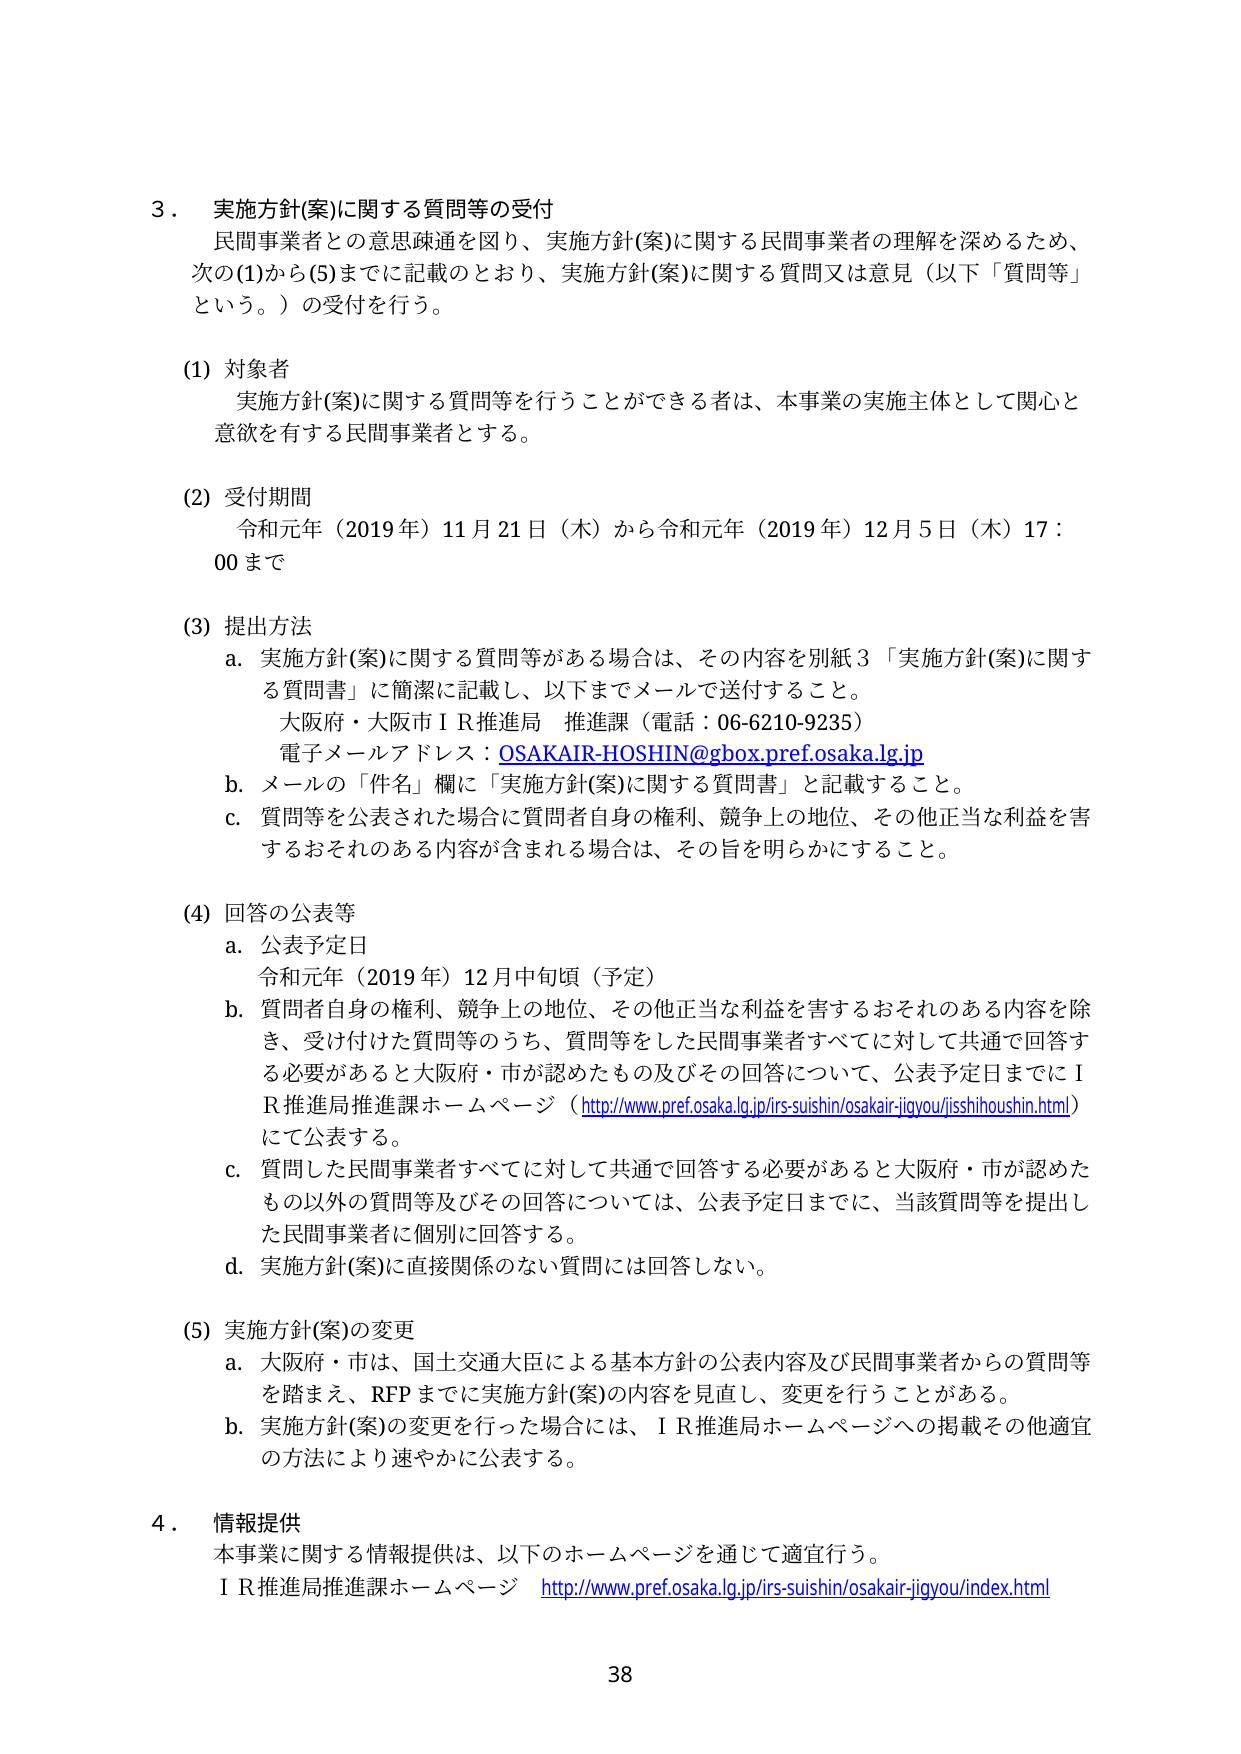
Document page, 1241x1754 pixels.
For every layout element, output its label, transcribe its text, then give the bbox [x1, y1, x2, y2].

list 実施方針(案)に関する質問等がある場合は、その内容を別紙３「実施方針(案)に関する質問書」に簡潔に記載し、以下までメールで送付すること。 [224, 641, 1092, 705]
list 実施方針(案)の変更 [183, 1313, 1092, 1345]
list 質問した民間事業者すべてに対して共通で回答する必要があると大阪府・市が認めたもの以外の質問等及びその回答については、公表予定日までに、当該質問等を提出した民間事業者に個別に回答する。 [224, 1152, 1092, 1249]
list 提出方法 [183, 609, 1092, 641]
list 実施方針(案)の変更を行った場合には、ＩＲ推進局ホームページへの掲載その他適宜の方法により速やかに公表する。 [224, 1409, 1092, 1473]
list 質問等を公表された場合に質問者自身の権利、競争上の地位、その他正当な利益を害するおそれのある内容が含まれる場合は、その旨を明らかにすること。 [224, 799, 1092, 864]
list 質問者自身の権利、競争上の地位、その他正当な利益を害するおそれのある内容を除き、受け付けた質問等のうち、質問等をした民間事業者すべてに対して共通で回答する必要があると大阪府・市が認めたもの及びその回答について、公表予定日までにＩＲ推進局推進課ホームページ（http://www.pref.osaka.lg.jp/irs-suishin/osakair-jigyou/jisshihoushin.html）にて公表する。 [224, 992, 1092, 1152]
list 実施方針(案)に直接関係のない質問には回答しない。 [224, 1249, 1092, 1281]
list メールの「件名」欄に「実施方針(案)に関する質問書」と記載すること。 [224, 767, 1092, 799]
subtitle 実施方針(案)に関する質問等の受付 [148, 192, 1092, 224]
text ＩＲ推進局推進課ホームページ http://www.pref.osaka.lg.jp/irs-suishin/osakair-jigyou/index.html [191, 1569, 1092, 1602]
text 大阪府・大阪市ＩＲ推進局 推進課（電話：06-6210-9235） [192, 705, 1092, 736]
list 大阪府・市は、国土交通大臣による基本方針の公表内容及び民間事業者からの質問等を踏まえ、RFPまでに実施方針(案)の内容を見直し、変更を行うことがある。 [224, 1345, 1092, 1409]
text 本事業に関する情報提供は、以下のホームページを通じて適宜行う。 [191, 1537, 1092, 1569]
text 実施方針(案)に関する質問等を行うことができる者は、本事業の実施主体として関心と意欲を有する民間事業者とする。 [214, 384, 1092, 448]
text 令和元年（2019年）12月中旬頃（予定） [257, 960, 1092, 992]
text 電子メールアドレス：OSAKAIR-HOSHIN@gbox.pref.osaka.lg.jp [192, 736, 1092, 767]
text 令和元年（2019年）11月21日（木）から令和元年（2019年）12月５日（木）17：00まで [214, 512, 1092, 577]
list 公表予定日 [224, 928, 1092, 960]
subtitle 情報提供 [148, 1505, 1092, 1537]
list 対象者 [183, 352, 1092, 384]
text 民間事業者との意思疎通を図り、実施方針(案)に関する民間事業者の理解を深めるため、次の(1)から(5)までに記載のとおり、実施方針(案)に関する質問又は意見（以下「質問等」という。）の受付を行う。 [191, 224, 1092, 320]
list 受付期間 [183, 480, 1092, 512]
list 回答の公表等 [183, 896, 1092, 928]
